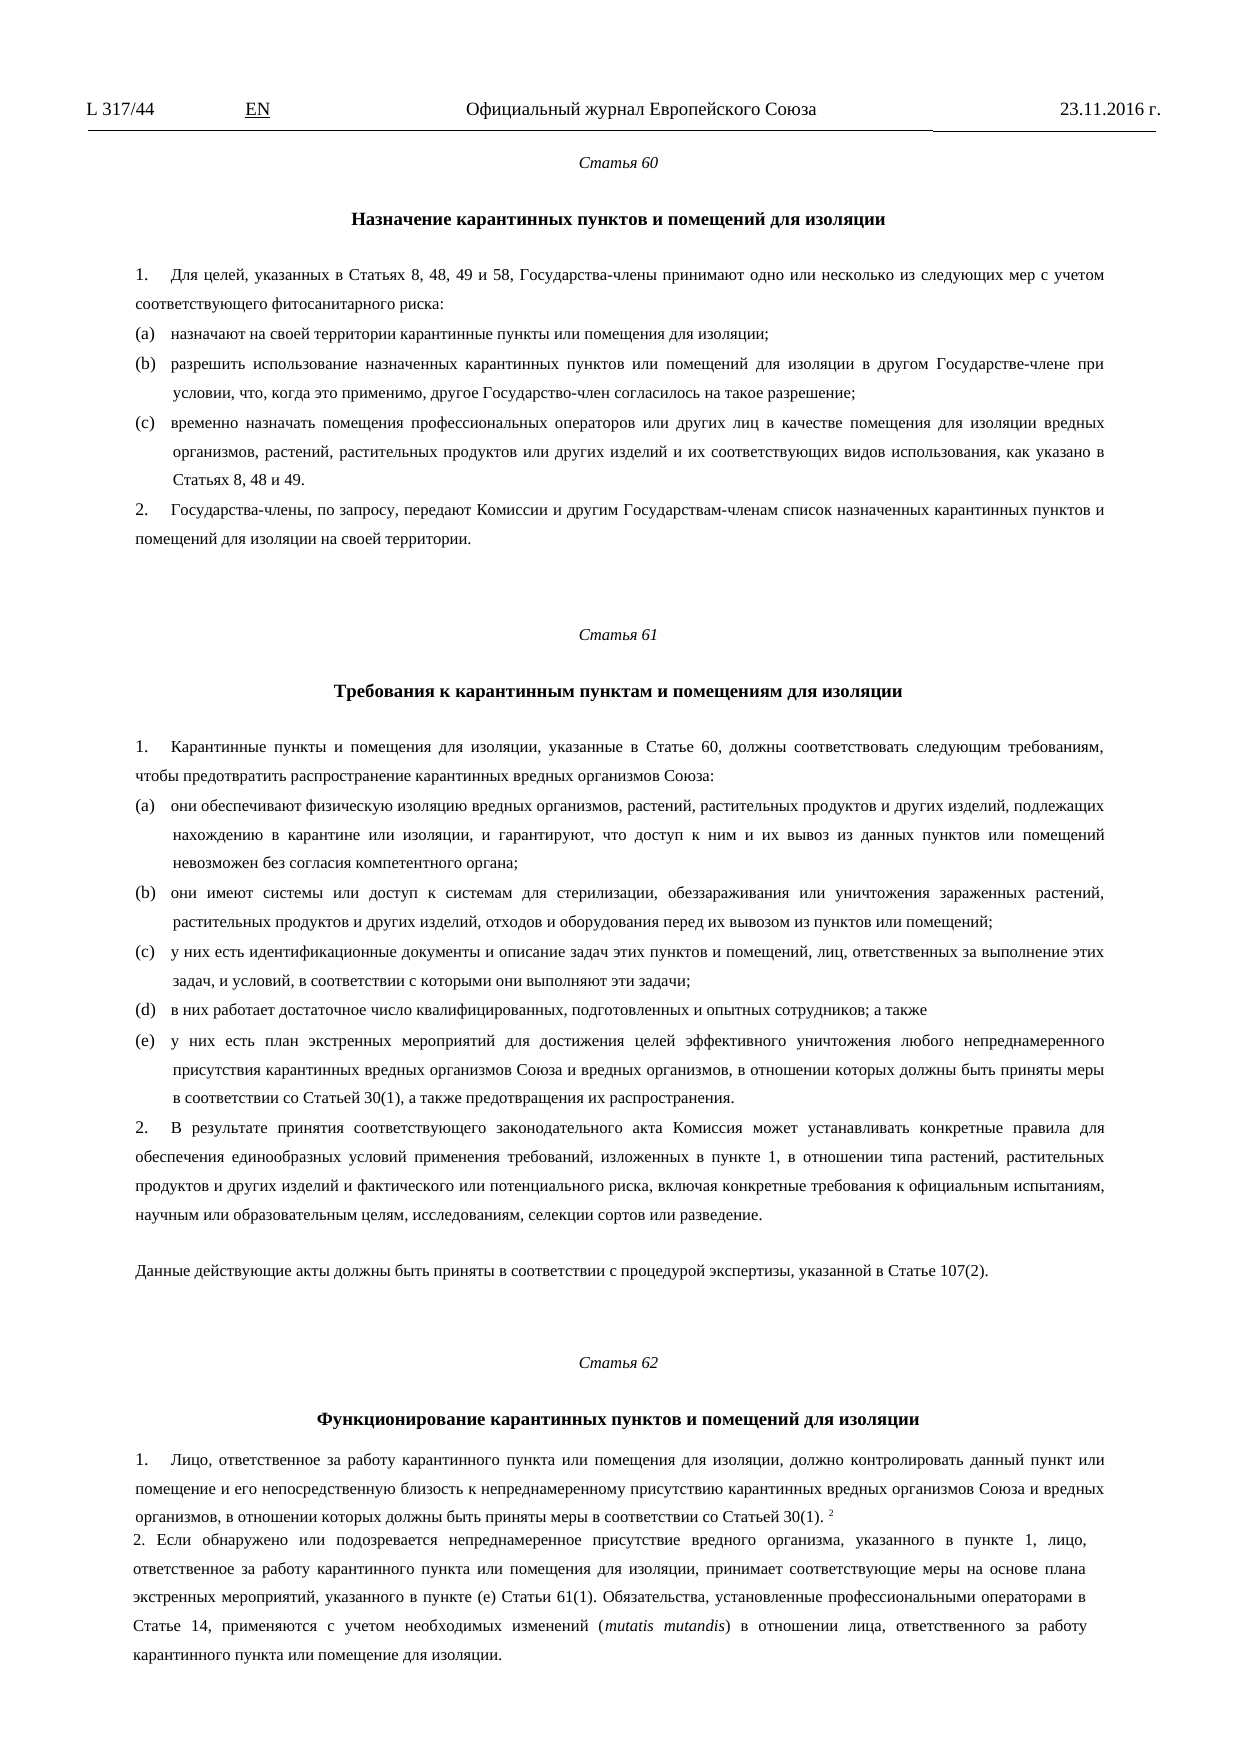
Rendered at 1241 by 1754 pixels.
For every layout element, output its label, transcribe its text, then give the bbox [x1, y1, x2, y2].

text L 317/44 [86, 98, 154, 119]
text Официальный журнал Европейского Союза [466, 98, 817, 119]
list Лицо, ответственное за работу карантинного пункта или помещения для изоляции, должно контролировать данный пункт или помещение и его непосредственную близость к непреднамеренному присутствию карантинных вредных организмов Союза и вредных организмов, в отношении которых должны быть приняты меры в соответствии со Статьей 30(1). 2 [135, 1448, 1106, 1526]
list они обеспечивают физическую изоляцию вредных организмов, растений, растительных продуктов и других изделий, подлежащих нахождению в карантине или изоляции, и гарантируют, что доступ к ним и их вывоз из данных пунктов или помещений невозможен без согласия компетентного органа; [135, 794, 1106, 872]
list Для целей, указанных в Статьях 8, 48, 49 и 58, Государства-члены принимают одно или несколько из следующих мер с учетом соответствующего фитосанитарного риска: [135, 264, 1106, 313]
list разрешить использование назначенных карантинных пунктов или помещений для изоляции в другом Государстве-члене при условии, что, когда это применимо, другое Государство-член согласилось на такое разрешение; [135, 353, 1106, 402]
text 23.11.2016 г. [1060, 98, 1161, 119]
list в них работает достаточное число квалифицированных, подготовленных и опытных сотрудников; а также [135, 999, 1106, 1019]
text Статья 60 [135, 153, 1102, 172]
text Требования к карантинным пунктам и помещениям для изоляции [135, 679, 1102, 701]
text Назначение карантинных пунктов и помещений для изоляции [135, 207, 1102, 229]
list назначают на своей территории карантинные пункты или помещения для изоляции; [135, 322, 1106, 343]
text Статья 61 [135, 625, 1102, 644]
text 2. Если обнаружено или подозревается непреднамеренное присутствие вредного организма, указанного в пункте 1, лицо, ответственное за работу карантинного пункта или помещения для изоляции, принимает соответствующие меры на основе плана экстренных мероприятий, указанного в пункте (е) Статьи 61(1). Обязательства, установленные профессиональными операторами в Статье 14, применяются с учетом необходимых изменений (mutatis mutandis) в отношении лица, ответственного за работу карантинного пункта или помещение для изоляции. [133, 1530, 1088, 1664]
list Государства-члены, по запросу, передают Комиссии и другим Государствам-членам список назначенных карантинных пунктов и помещений для изоляции на своей территории. [135, 499, 1106, 548]
list временно назначать помещения профессиональных операторов или других лиц в качестве помещения для изоляции вредных организмов, растений, растительных продуктов или других изделий и их соответствующих видов использования, как указано в Статьях 8, 48 и 49. [135, 412, 1106, 489]
list они имеют системы или доступ к системам для стерилизации, обеззараживания или уничтожения зараженных растений, растительных продуктов и других изделий, отходов и оборудования перед их вывозом из пунктов или помещений; [135, 882, 1106, 931]
text Функционирование карантинных пунктов и помещений для изоляции [135, 1407, 1102, 1429]
list В результате принятия соответствующего законодательного акта Комиссия может устанавливать конкретные правила для обеспечения единообразных условий применения требований, изложенных в пункте 1, в отношении типа растений, растительных продуктов и других изделий и фактического или потенциального риска, включая конкретные требования к официальным испытаниям, научным или образовательным целям, исследованиям, селекции сортов или разведение. [135, 1117, 1106, 1224]
text Данные действующие акты должны быть приняты в соответствии с процедурой экспертизы, указанной в Статье 107(2). [135, 1261, 989, 1280]
text EN [245, 98, 270, 117]
list Карантинные пункты и помещения для изоляции, указанные в Статье 60, должны соответствовать следующим требованиям, чтобы предотвратить распространение карантинных вредных организмов Союза: [135, 736, 1106, 785]
list у них есть план экстренных мероприятий для достижения целей эффективного уничтожения любого непреднамеренного присутствия карантинных вредных организмов Союза и вредных организмов, в отношении которых должны быть приняты меры в соответствии со Статьей 30(1), а также предотвращения их распространения. [135, 1030, 1106, 1107]
list у них есть идентификационные документы и описание задач этих пунктов и помещений, лиц, ответственных за выполнение этих задач, и условий, в соответствии с которыми они выполняют эти задачи; [135, 941, 1106, 990]
text Статья 62 [135, 1353, 1102, 1372]
